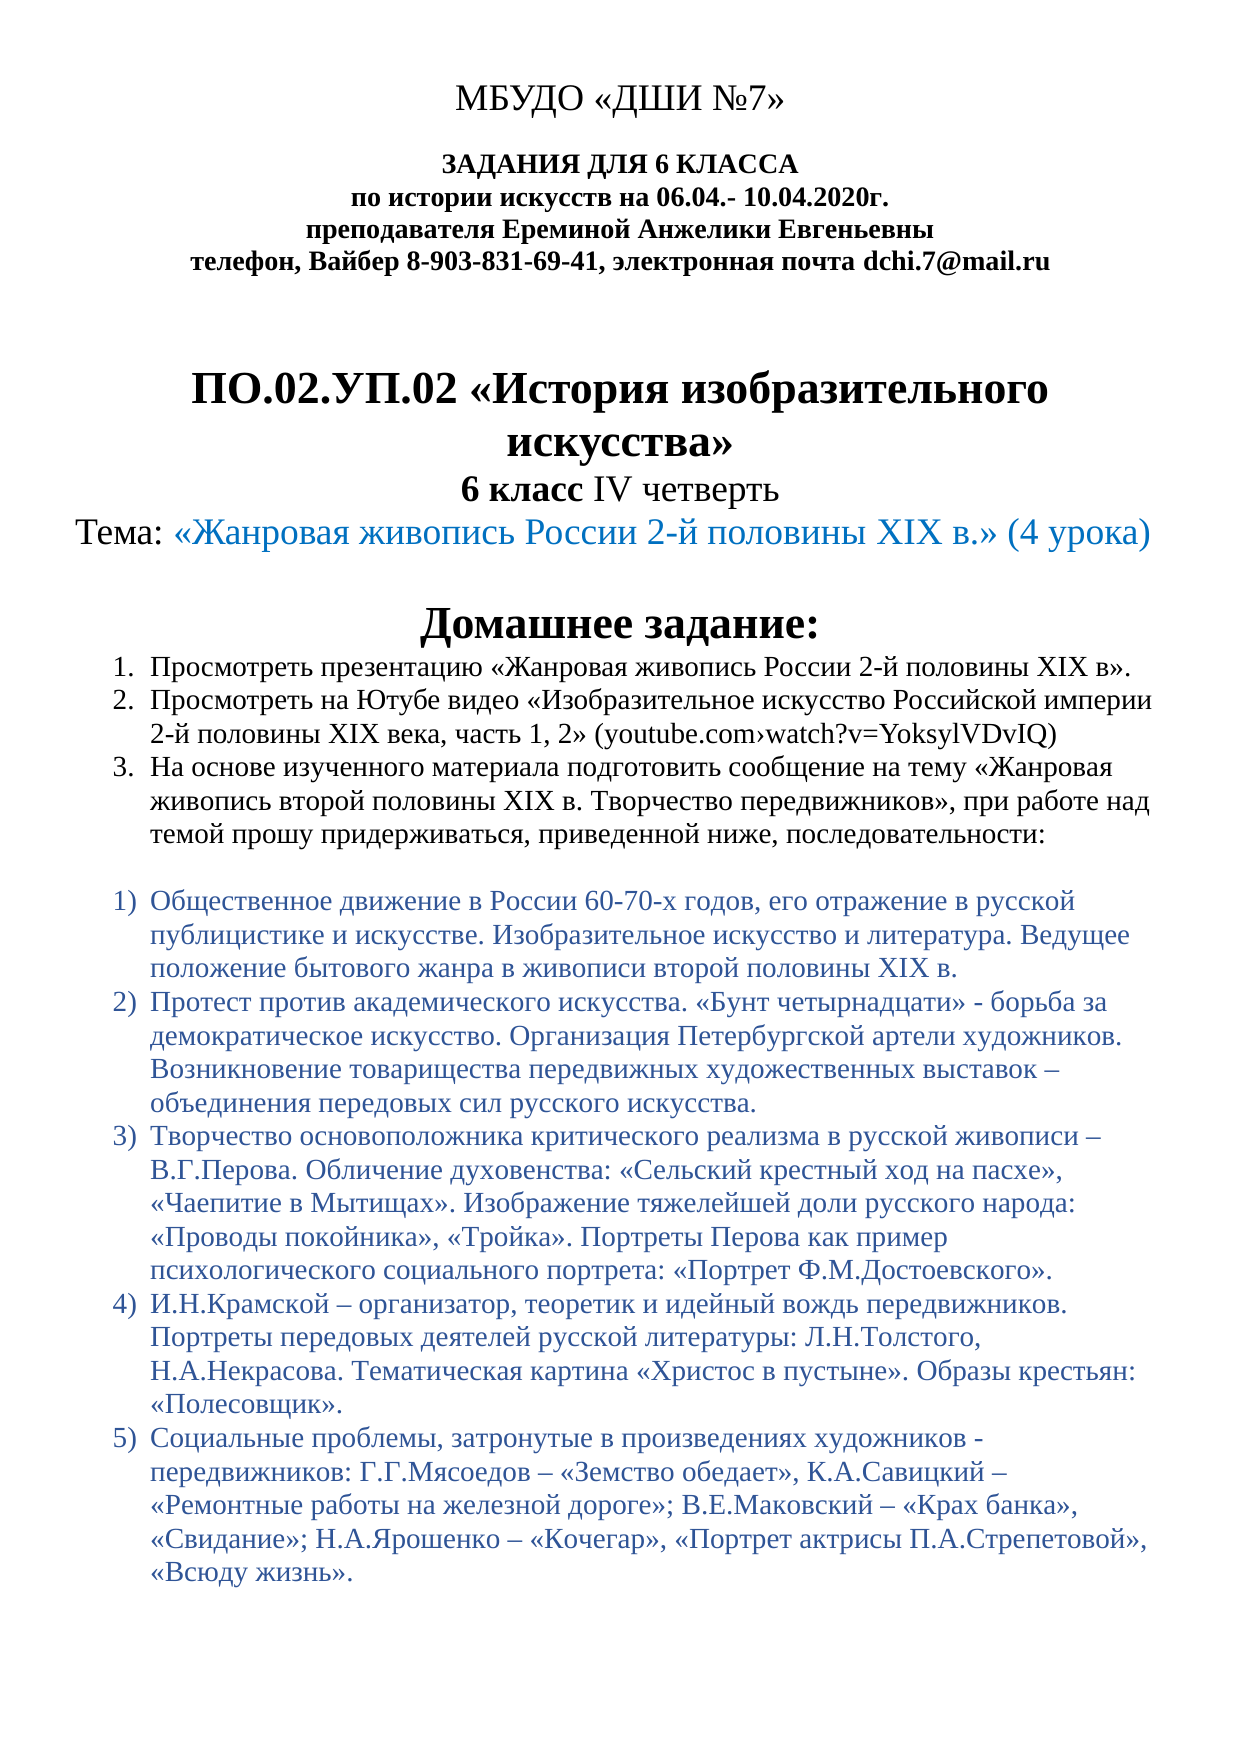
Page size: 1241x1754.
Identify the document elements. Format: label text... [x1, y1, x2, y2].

text МБУДО «ДШИ №7» [75, 75, 1165, 118]
text телефон, Вайбер 8-903-831-69-41, электронная почта dchi.7@mail.ru [75, 244, 1165, 277]
text Тема: «Жанровая живопись России 2-й половины XIX в.» (4 урока) [75, 510, 1165, 553]
list На основе изученного материала подготовить сообщение на тему «Жанровая живопись второй половины XIX в. Творчество передвижников», при работе над темой прошу придерживаться, приведенной ниже, последовательности: [112, 749, 1165, 850]
list Протест против академического искусства. «Бунт четырнадцати» - борьба за демократическое искусство. Организация Петербургской артели художников. Возникновение товарищества передвижных художественных выставок – объединения передовых сил русского искусства. [112, 984, 1165, 1118]
list Общественное движение в России 60-70-х годов, его отражение в русской публицистике и искусстве. Изобразительное искусство и литература. Ведущее положение бытового жанра в живописи второй половины XIX в. [112, 883, 1165, 984]
text ПО.02.УП.02 «История изобразительного искусства» [75, 361, 1165, 467]
list Просмотреть на Ютубе видео «Изобразительное искусство Российской империи 2-й половины XIX века, часть 1, 2» (youtube.com›watch?v=YoksylVDvIQ) [112, 682, 1165, 749]
list Творчество основоположника критического реализма в русской живописи – В.Г.Перова. Обличение духовенства: «Сельский крестный ход на пасхе», «Чаепитие в Мытищах». Изображение тяжелейшей доли русского народа: «Проводы покойника», «Тройка». Портреты Перова как пример психологического социального портрета: «Портрет Ф.М.Достоевского». [112, 1118, 1165, 1286]
text ЗАДАНИЯ ДЛЯ 6 КЛАССА [75, 147, 1165, 180]
text преподавателя Ереминой Анжелики Евгеньевны [75, 212, 1165, 244]
text 6 класс IV четверть [75, 467, 1165, 510]
list И.Н.Крамской – организатор, теоретик и идейный вождь передвижников. Портреты передовых деятелей русской литературы: Л.Н.Толстого, Н.А.Некрасова. Тематическая картина «Христос в пустыне». Образы крестьян: «Полесовщик». [112, 1286, 1165, 1420]
list Просмотреть презентацию «Жанровая живопись России 2-й половины XIX в». [112, 649, 1165, 682]
list Социальные проблемы, затронутые в произведениях художников - передвижников: Г.Г.Мясоедов – «Земство обедает», К.А.Савицкий – «Ремонтные работы на железной дороге»; В.Е.Маковский – «Крах банка», «Свидание»; Н.А.Ярошенко – «Кочегар», «Портрет актрисы П.А.Стрепетовой», «Всюду жизнь». [112, 1420, 1165, 1588]
text Домашнее задание: [75, 596, 1165, 649]
text по истории искусств на 06.04.- 10.04.2020г. [75, 180, 1165, 212]
